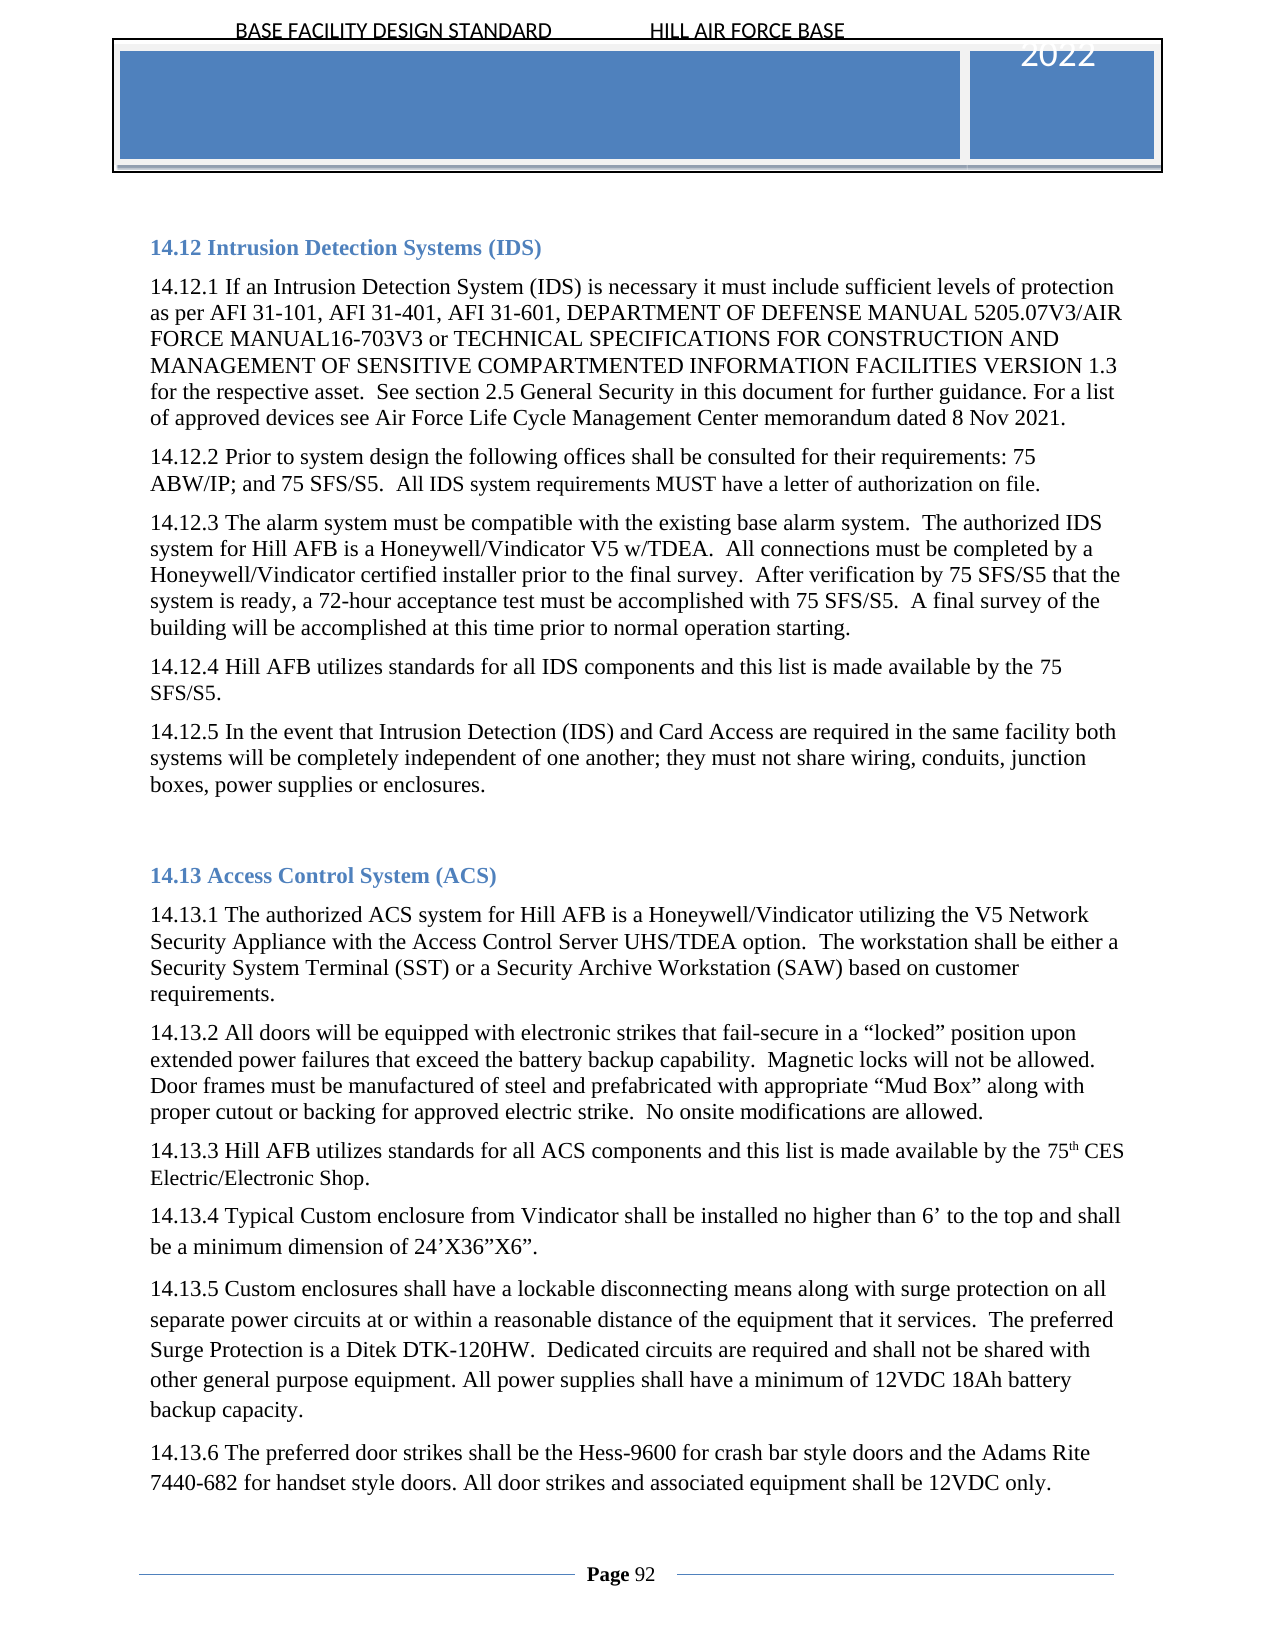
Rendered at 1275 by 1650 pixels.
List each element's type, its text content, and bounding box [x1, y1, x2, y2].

subtitle 14.12 Intrusion Detection Systems (IDS) [150, 234, 1125, 260]
text 14.12.4 Hill AFB utilizes standards for all IDS components and this list is made available by the 75 SFS/S5. [150, 653, 1125, 706]
text 14.13.3 Hill AFB utilizes standards for all ACS components and this list is made available by the 75th CES Electric/Electronic Shop. [150, 1137, 1125, 1190]
text 14.13.1 The authorized ACS system for Hill AFB is a Honeywell/Vindicator utilizing the V5 Network Security Appliance with the Access Control Server UHS/TDEA option. The workstation shall be either a Security System Terminal (SST) or a Security Archive Workstation (SAW) based on customer requirements. [150, 901, 1125, 1007]
text 14.12.1 If an Intrusion Detection System (IDS) is necessary it must include sufficient levels of protection as per AFI 31-101, AFI 31-401, AFI 31-601, DEPARTMENT OF DEFENSE MANUAL 5205.07V3/AIR FORCE MANUAL16-703V3 or TECHNICAL SPECIFICATIONS FOR CONSTRUCTION AND MANAGEMENT OF SENSITIVE COMPARTMENTED INFORMATION FACILITIES VERSION 1.3 for the respective asset. See section 2.5 General Security in this document for further guidance. For a list of approved devices see Air Force Life Cycle Management Center memorandum dated 8 Nov 2021. [150, 273, 1125, 431]
text 14.13.5 Custom enclosures shall have a lockable disconnecting means along with surge protection on all separate power circuits at or within a reasonable distance of the equipment that it services. The preferred Surge Protection is a Ditek DTK-120HW. Dedicated circuits are required and shall not be shared with other general purpose equipment. All power supplies shall have a minimum of 12VDC 18Ah battery backup capacity. [150, 1275, 1125, 1423]
text 14.12.2 Prior to system design the following offices shall be consulted for their requirements: 75 ABW/IP; and 75 SFS/S5. All IDS system requirements MUST have a letter of authorization on file. [150, 443, 1125, 496]
text 14.13.2 All doors will be equipped with electronic strikes that fail-secure in a “locked” position upon extended power failures that exceed the battery backup capability. Magnetic locks will not be allowed. Door frames must be manufactured of steel and prefabricated with appropriate “Mud Box” along with proper cutout or backing for approved electric strike. No onsite modifications are allowed. [150, 1019, 1125, 1125]
text 14.12.5 In the event that Intrusion Detection (IDS) and Card Access are required in the same facility both systems will be completely independent of one another; they must not share wiring, conduits, junction boxes, power supplies or enclosures. [150, 718, 1125, 797]
subtitle 14.13 Access Control System (ACS) [150, 863, 1125, 889]
text 14.12.3 The alarm system must be compatible with the existing base alarm system. The authorized IDS system for Hill AFB is a Honeywell/Vindicator V5 w/TDEA. All connections must be completed by a Honeywell/Vindicator certified installer prior to the final survey. After verification by 75 SFS/S5 that the system is ready, a 72-hour acceptance test must be accomplished with 75 SFS/S5. A final survey of the building will be accomplished at this time prior to normal operation starting. [150, 508, 1125, 640]
text 14.13.4 Typical Custom enclosure from Vindicator shall be installed no higher than 6’ to the top and shall be a minimum dimension of 24’X36”X6”. [150, 1202, 1125, 1259]
text 14.13.6 The preferred door strikes shall be the Hess-9600 for crash bar style doors and the Adams Rite 7440-682 for handset style doors. All door strikes and associated equipment shall be 12VDC only. [150, 1439, 1125, 1496]
